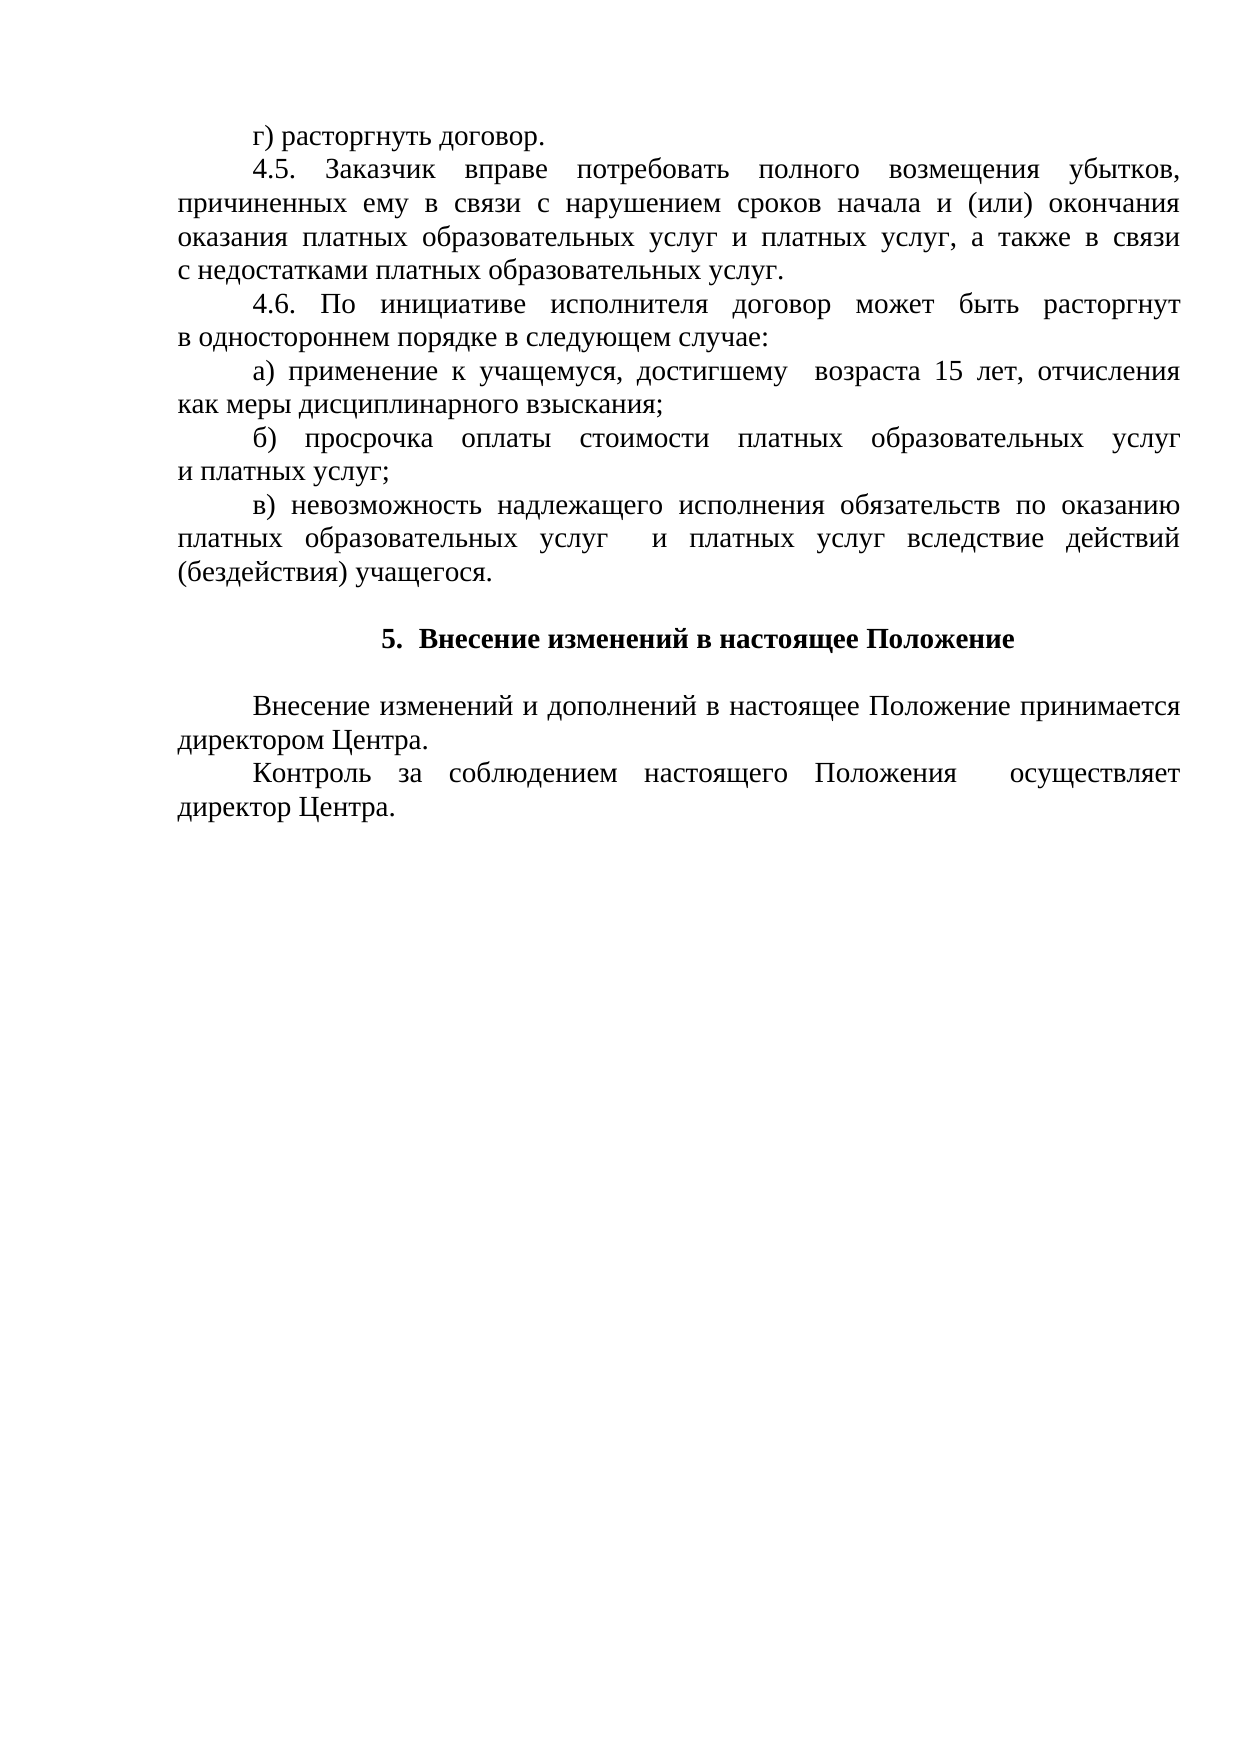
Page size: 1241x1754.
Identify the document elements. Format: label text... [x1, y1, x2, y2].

list 4.5. Заказчик вправе потребовать полного возмещения убытков, причиненных ему в связи с нарушением сроков начала и (или) окончания оказания платных образовательных услуг и платных услуг, а также в связи с недостатками платных образовательных услуг. [177, 152, 1181, 286]
list б) просрочка оплаты стоимости платных образовательных услуг и платных услуг; [177, 420, 1181, 487]
list г) расторгнуть договор. [177, 118, 1181, 152]
list 4.6. По инициативе исполнителя договор может быть расторгнут в одностороннем порядке в следующем случае: [177, 286, 1181, 353]
list Контроль за соблюдением настоящего Положения осуществляет директор Центра. [177, 755, 1181, 822]
list Внесение изменений и дополнений в настоящее Положение принимается директором Центра. [177, 688, 1181, 755]
list а) применение к учащемуся, достигшему возраста 15 лет, отчисления как меры дисциплинарного взыскания; [177, 353, 1181, 420]
list Внесение изменений в настоящее Положение [215, 621, 1181, 655]
list в) невозможность надлежащего исполнения обязательств по оказанию платных образовательных услуг и платных услуг вследствие действий (бездействия) учащегося. [177, 487, 1181, 588]
